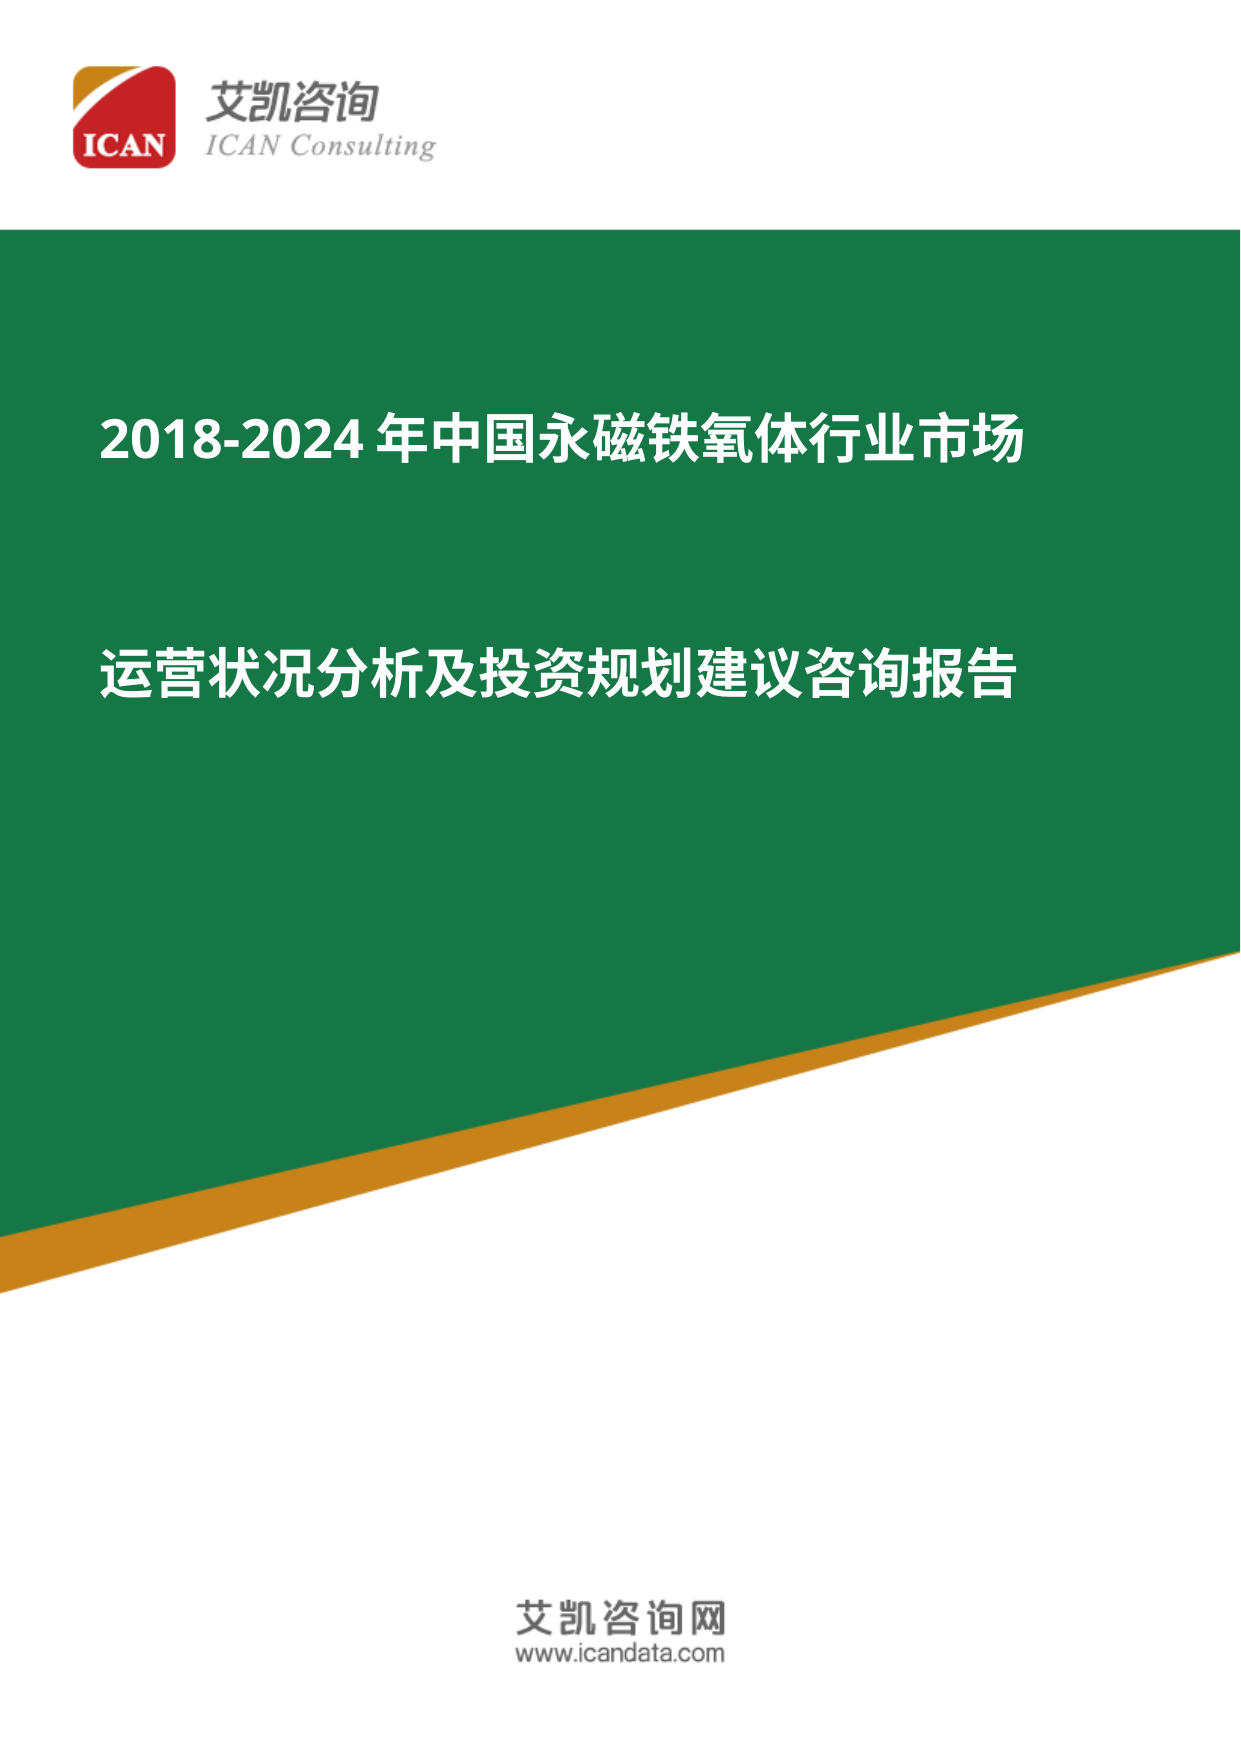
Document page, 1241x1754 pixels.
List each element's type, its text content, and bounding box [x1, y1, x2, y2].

subtitle 2018-2024年中国永磁铁氧体行业市场运营状况分析及投资规划建议咨询报告 [99, 386, 1053, 718]
picture [0, 5, 1241, 1754]
